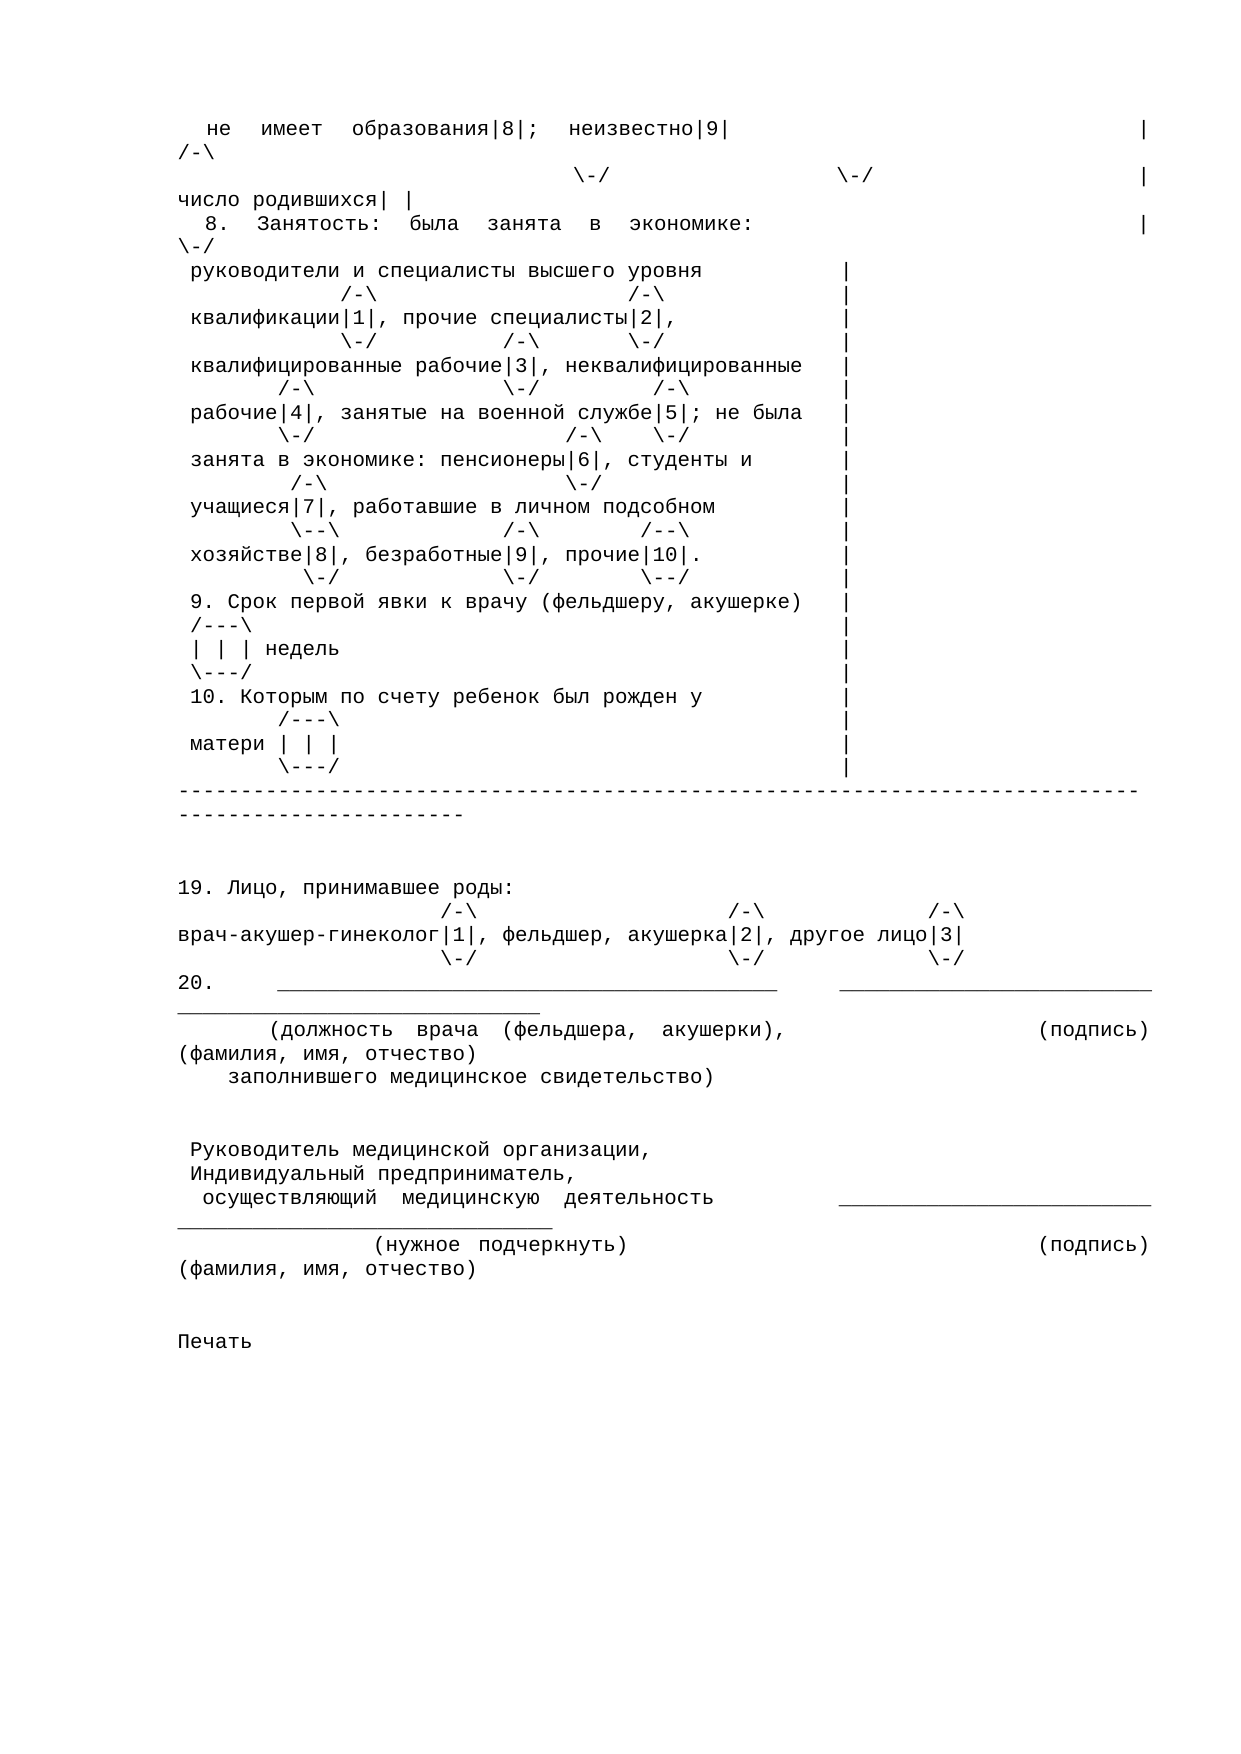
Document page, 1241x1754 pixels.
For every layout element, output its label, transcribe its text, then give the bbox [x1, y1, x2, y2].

text матери | | | | [177, 733, 1152, 757]
text хозяйстве|8|, безработные|9|, прочие|10|. | [177, 544, 1152, 567]
text квалификации|1|, прочие специалисты|2|, | [177, 307, 1152, 331]
text 10. Которым по счету ребенок был рожден у | [177, 686, 1152, 709]
text квалифицированные рабочие|3|, неквалифицированные | [177, 354, 1152, 378]
text \--\ /-\ /--\ | [177, 520, 1152, 544]
text \-/ \-/ \-/ [177, 948, 1152, 972]
text заполнившего медицинское свидетельство) [177, 1066, 1152, 1090]
text /---\ | [177, 615, 1152, 638]
text \-/ \-/ \--/ | [177, 567, 1152, 591]
text \-/ /-\ \-/ | [177, 426, 1152, 449]
text \---/ | [177, 757, 1152, 780]
text Руководитель медицинской организации, [177, 1139, 1152, 1163]
text /---\ | [177, 709, 1152, 733]
text \-/ /-\ \-/ | [177, 331, 1152, 354]
text руководители и специалисты высшего уровня | [177, 260, 1152, 284]
text (нужное подчеркнуть) (подпись) (фамилия, имя, отчество) [177, 1234, 1152, 1281]
text Индивидуальный предприниматель, [177, 1163, 1152, 1187]
text \-/ \-/ | число родившихся| | [177, 165, 1152, 213]
text рабочие|4|, занятые на военной службе|5|; не была | [177, 402, 1152, 426]
text осуществляющий медицинскую деятельность _________________________ ______________________________ [177, 1187, 1152, 1234]
text занята в экономике: пенсионеры|6|, студенты и | [177, 449, 1152, 473]
text /-\ /-\ | [177, 284, 1152, 307]
text 9. Срок первой явки к врачу (фельдшеру, акушерке) | [177, 591, 1152, 615]
text 8. Занятость: была занята в экономике: | \-/ [177, 213, 1152, 260]
text | | | недель | [177, 638, 1152, 662]
text не имеет образования|8|; неизвестно|9| | /-\ [177, 118, 1152, 165]
text /-\ /-\ /-\ [177, 901, 1152, 924]
text 20. ________________________________________ _________________________ _____________________________ [177, 972, 1152, 1019]
text ---------------------------------------------------------------------------------------------------- [177, 780, 1152, 827]
text \---/ | [177, 662, 1152, 686]
text 19. Лицо, принимавшее роды: [177, 877, 1152, 901]
text (должность врача (фельдшера, акушерки), (подпись) (фамилия, имя, отчество) [177, 1019, 1152, 1066]
text врач-акушер-гинеколог|1|, фельдшер, акушерка|2|, другое лицо|3| [177, 924, 1152, 948]
text учащиеся|7|, работавшие в личном подсобном | [177, 496, 1152, 520]
text /-\ \-/ | [177, 473, 1152, 496]
text Печать [177, 1331, 1152, 1354]
text /-\ \-/ /-\ | [177, 378, 1152, 402]
